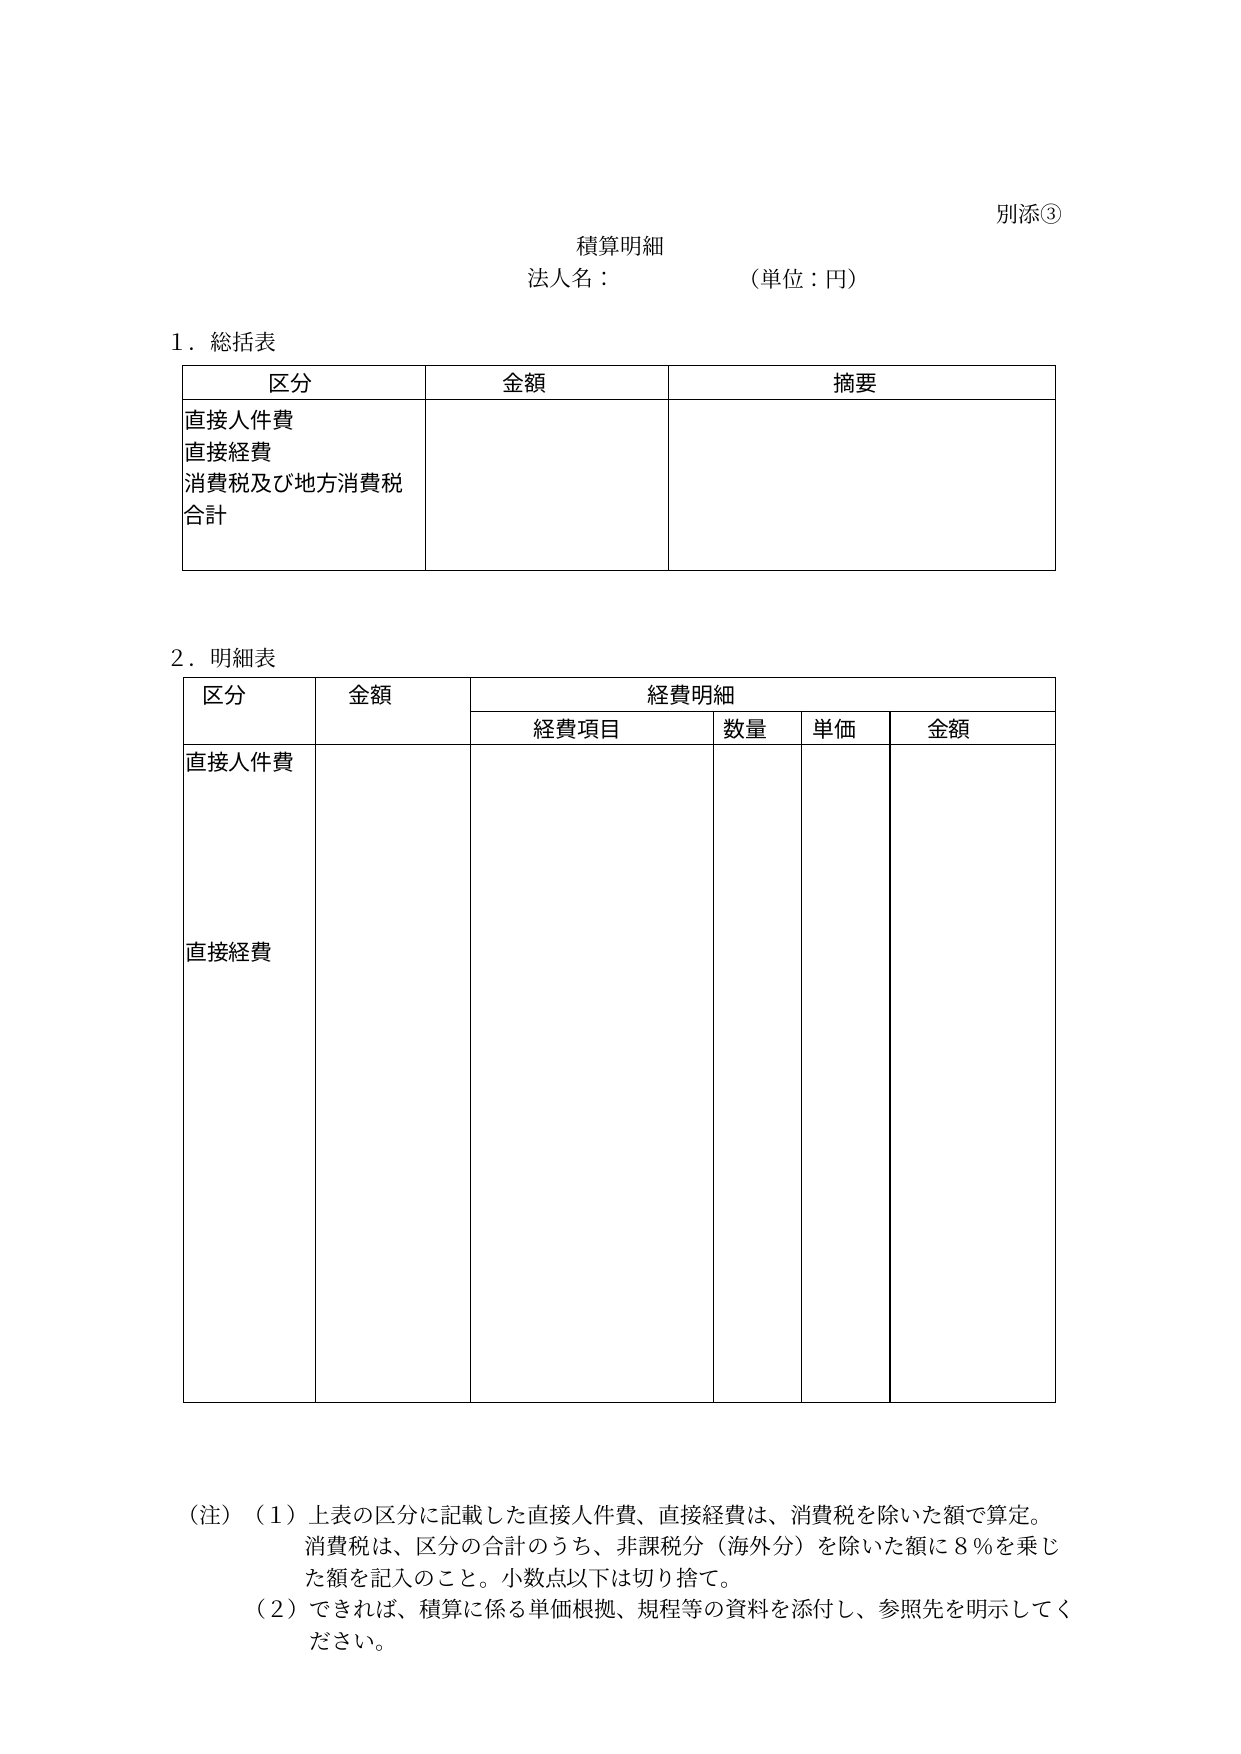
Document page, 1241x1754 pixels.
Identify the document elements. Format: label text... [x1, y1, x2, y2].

text （２）できれば、積算に係る単価根拠、規程等の資料を添付し、参照先を明示してください。 [244, 1592, 1076, 1655]
text 別添③ [996, 198, 1076, 229]
text 消費税は、区分の合計のうち、非課税分（海外分）を除いた額に８％を乗じた額を記入のこと。小数点以下は切り捨て。 [304, 1529, 1064, 1592]
text 積算明細法人名： [528, 229, 664, 292]
text ２．明細表 [167, 641, 1076, 672]
text １．総括表 [167, 326, 291, 357]
text （単位：円） [738, 262, 874, 294]
text （注）（１）上表の区分に記載した直接人件費、直接経費は、消費税を除いた額で算定。 [177, 1498, 1064, 1529]
